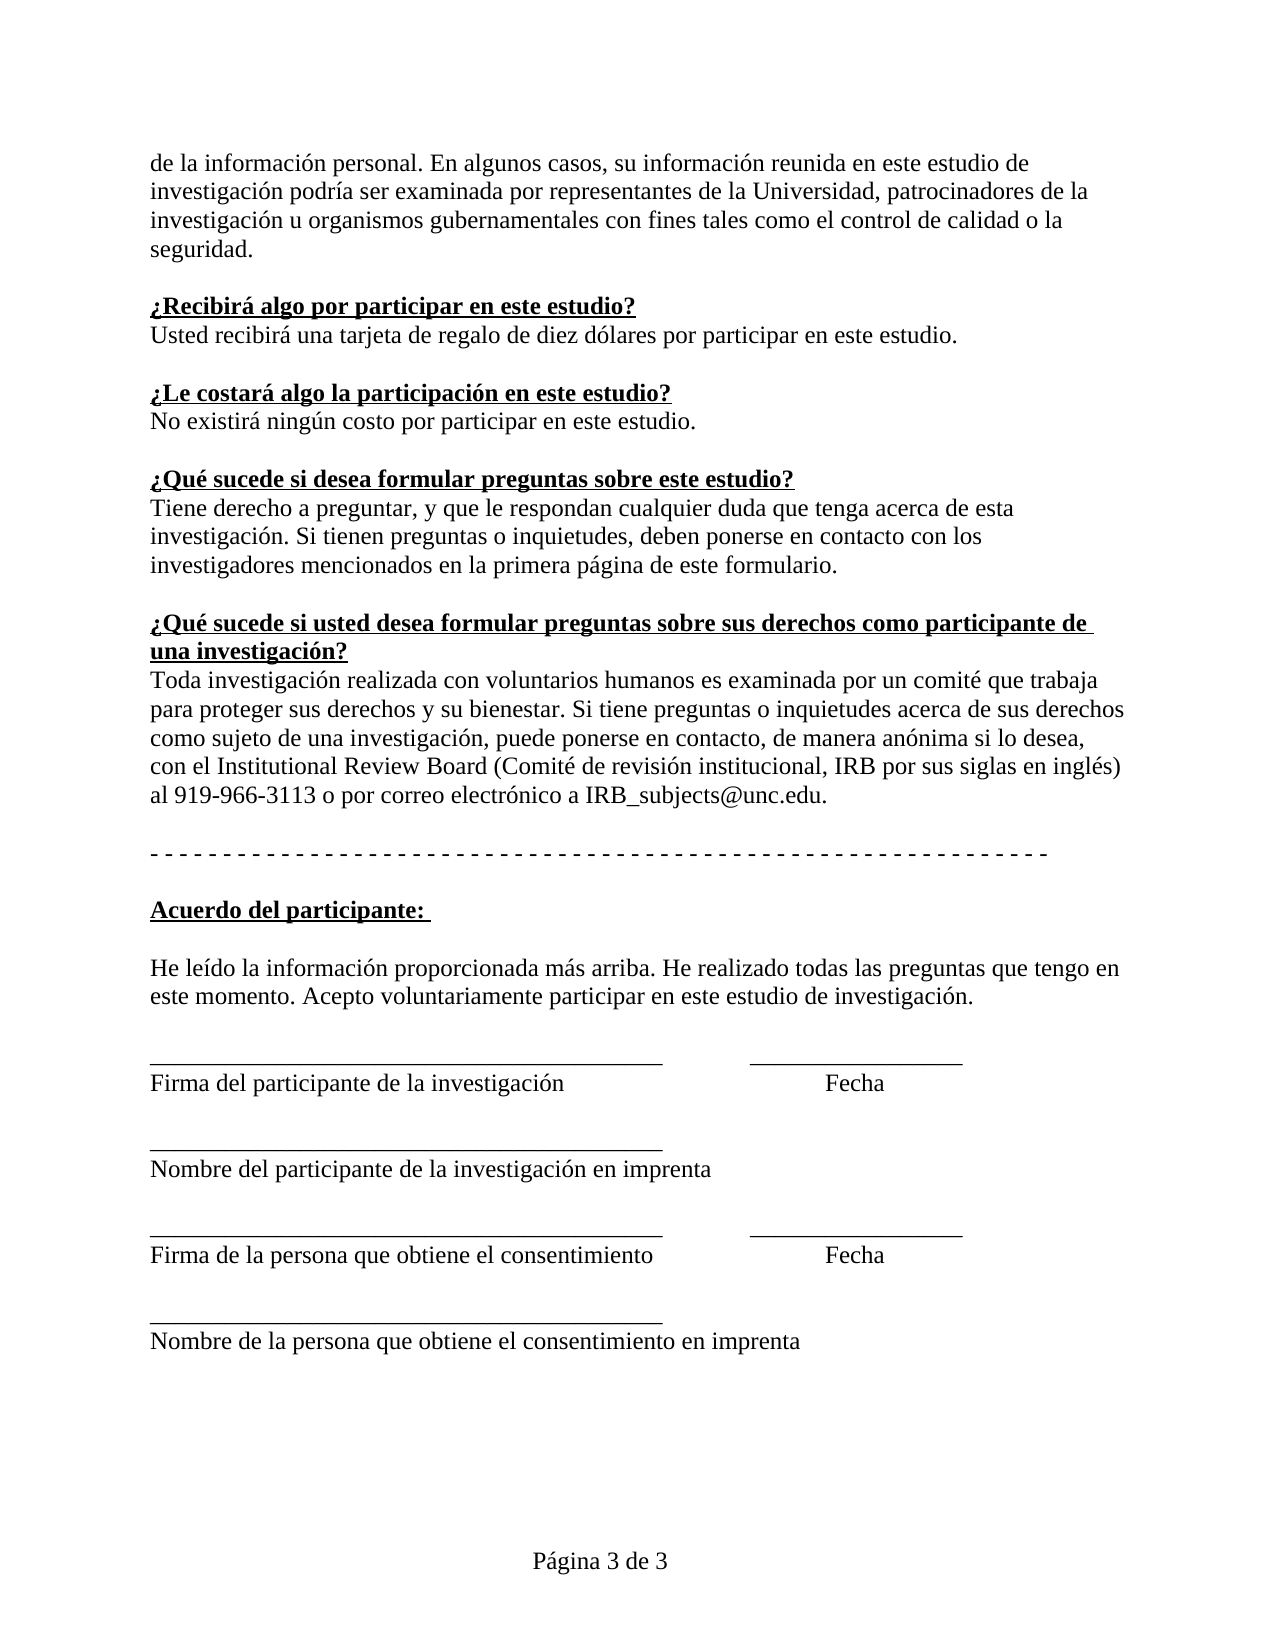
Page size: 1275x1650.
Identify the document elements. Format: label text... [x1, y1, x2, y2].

text ¿Recibirá algo por participar en este estudio? [150, 291, 1125, 320]
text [150, 148, 1125, 263]
text Firma del participante de la investigación Fecha [150, 1068, 1125, 1096]
text Acuerdo del participante: [150, 895, 1125, 924]
text ¿Qué sucede si usted desea formular preguntas sobre sus derechos como participante de una investigación? [150, 608, 1125, 665]
text ¿Qué sucede si desea formular preguntas sobre este estudio? [150, 464, 1125, 493]
text Nombre de la persona que obtiene el consentimiento en imprenta [150, 1326, 1125, 1355]
text Tiene derecho a preguntar, y que le respondan cualquier duda que tenga acerca de esta investigación. Si tienen preguntas o inquietudes, deben ponerse en contacto con los investigadores mencionados en la primera página de este formulario. [150, 493, 1125, 579]
text - - - - - - - - - - - - - - - - - - - - - - - - - - - - - - - - - - - - - - - - - - - - - - - - - - - - - - - - - - - - - - [150, 838, 1125, 866]
text Toda investigación realizada con voluntarios humanos es examinada por un comité que trabaja para proteger sus derechos y su bienestar. Si tiene preguntas o inquietudes acerca de sus derechos como sujeto de una investigación, puede ponerse en contacto, de manera anónima si lo desea, con el Institutional Review Board (Comité de revisión institucional, IRB por sus siglas en inglés) al 919-966-3113 o por correo electrónico a IRB_subjects@unc.edu. [150, 665, 1125, 809]
text ¿Le costará algo la participación en este estudio? [150, 378, 1125, 406]
text _________________________________________ [150, 1125, 1125, 1154]
text Nombre del participante de la investigación en imprenta [150, 1154, 1125, 1183]
text Usted recibirá una tarjeta de regalo de diez dólares por participar en este estudio. [150, 320, 1125, 349]
text Firma de la persona que obtiene el consentimiento Fecha [150, 1240, 1125, 1269]
text _________________________________________ _________________ [150, 1211, 1125, 1240]
text No existirá ningún costo por participar en este estudio. [150, 406, 1125, 435]
text _________________________________________ [150, 1298, 1125, 1326]
text _________________________________________ _________________ [150, 1039, 1125, 1068]
text He leído la información proporcionada más arriba. He realizado todas las preguntas que tengo en este momento. Acepto voluntariamente participar en este estudio de investigación. [150, 953, 1125, 1010]
